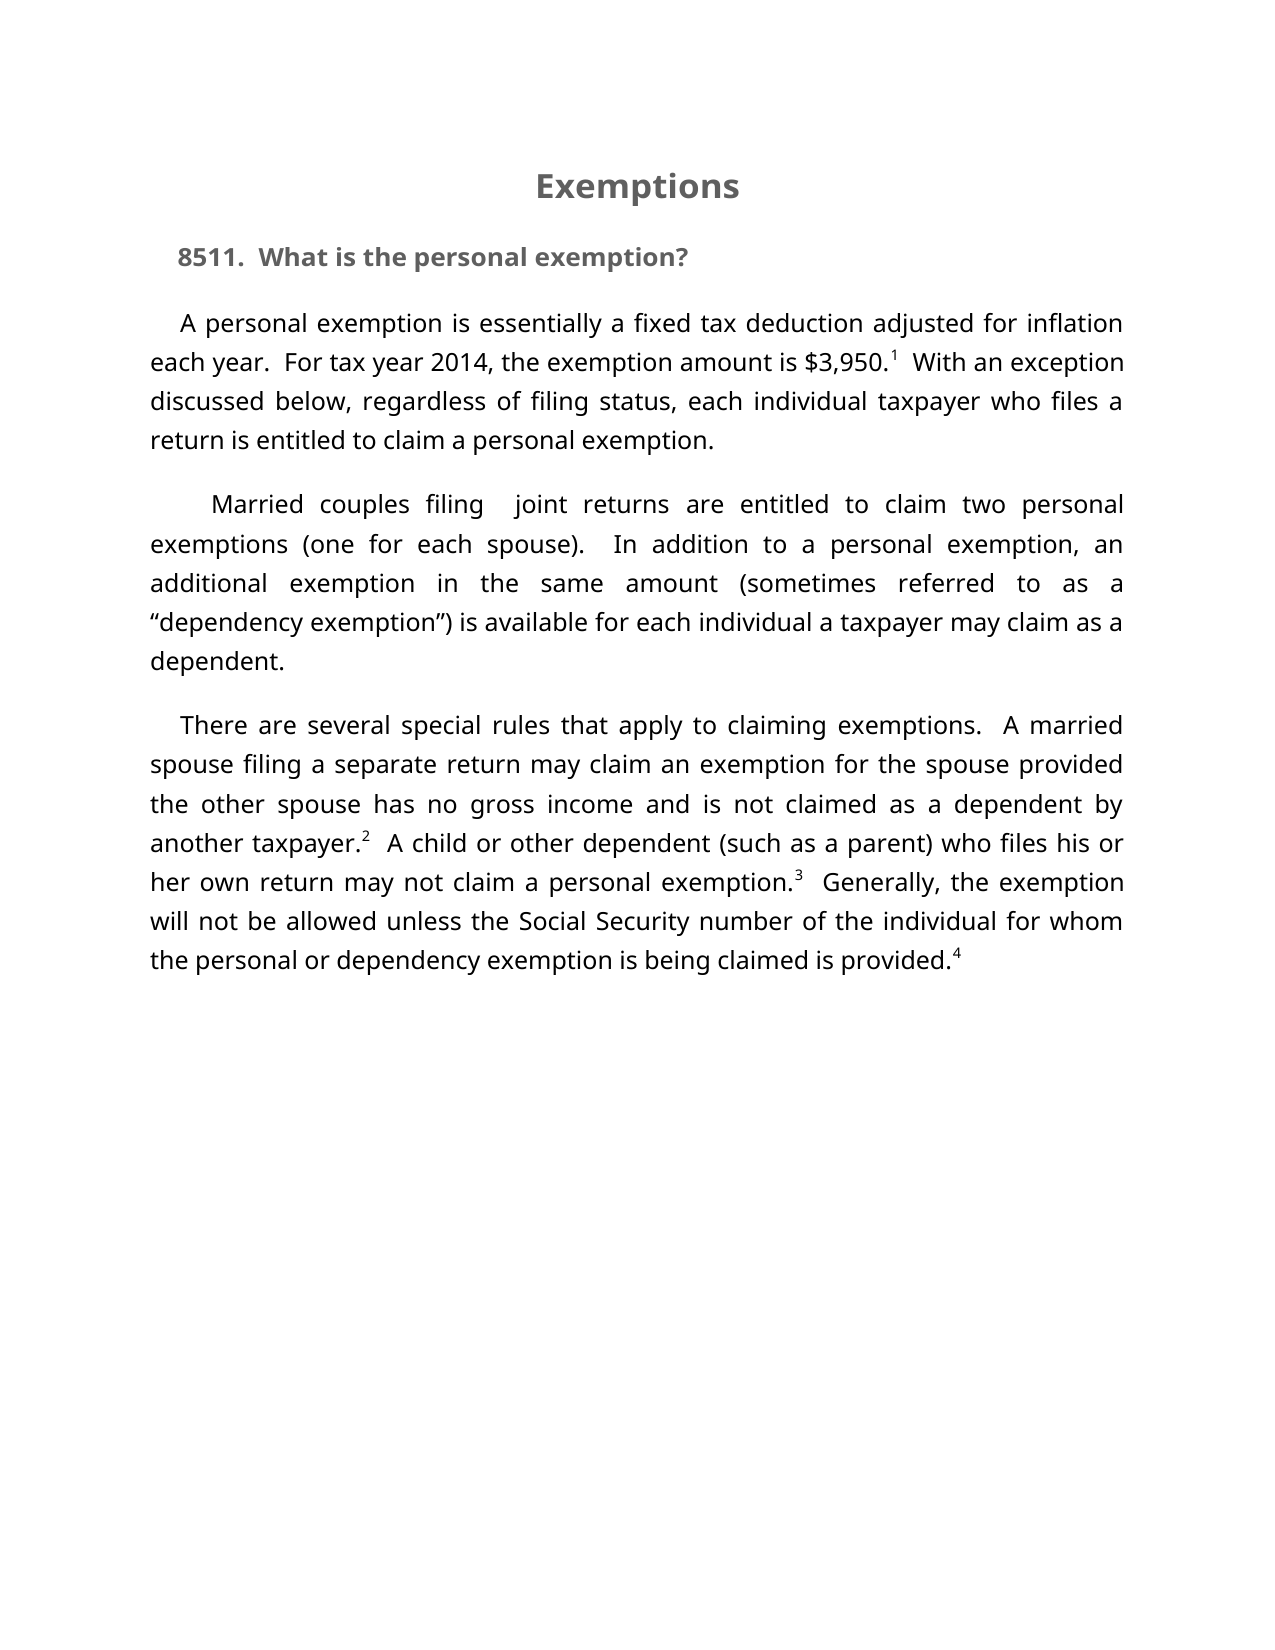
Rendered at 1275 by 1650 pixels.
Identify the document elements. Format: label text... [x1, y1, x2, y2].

text There are several special rules that apply to claiming exemptions. A married spouse filing a separate return may claim an exemption for the spouse provided the other spouse has no gross income and is not claimed as a dependent by another taxpayer. A child or other dependent (such as a parent) who files his or her own return may not claim a personal exemption. Generally, the exemption will not be allowed unless the Social Security number of the individual for whom the personal or dependency exemption is being claimed is provided. [150, 708, 1125, 977]
text Exemptions [150, 162, 1125, 208]
text Married couples filing joint returns are entitled to claim two personal exemptions (one for each spouse). In addition to a personal exemption, an additional exemption in the same amount (sometimes referred to as a “dependency exemption”) is available for each individual a taxpayer may claim as a dependent. [150, 487, 1125, 678]
text A personal exemption is essentially a fixed tax deduction adjusted for inflation each year. For tax year 2014, the exemption amount is $3,950. With an exception discussed below, regardless of filing status, each individual taxpayer who files a return is entitled to claim a personal exemption. [150, 306, 1125, 457]
text 8511. What is the personal exemption? [150, 240, 1125, 274]
